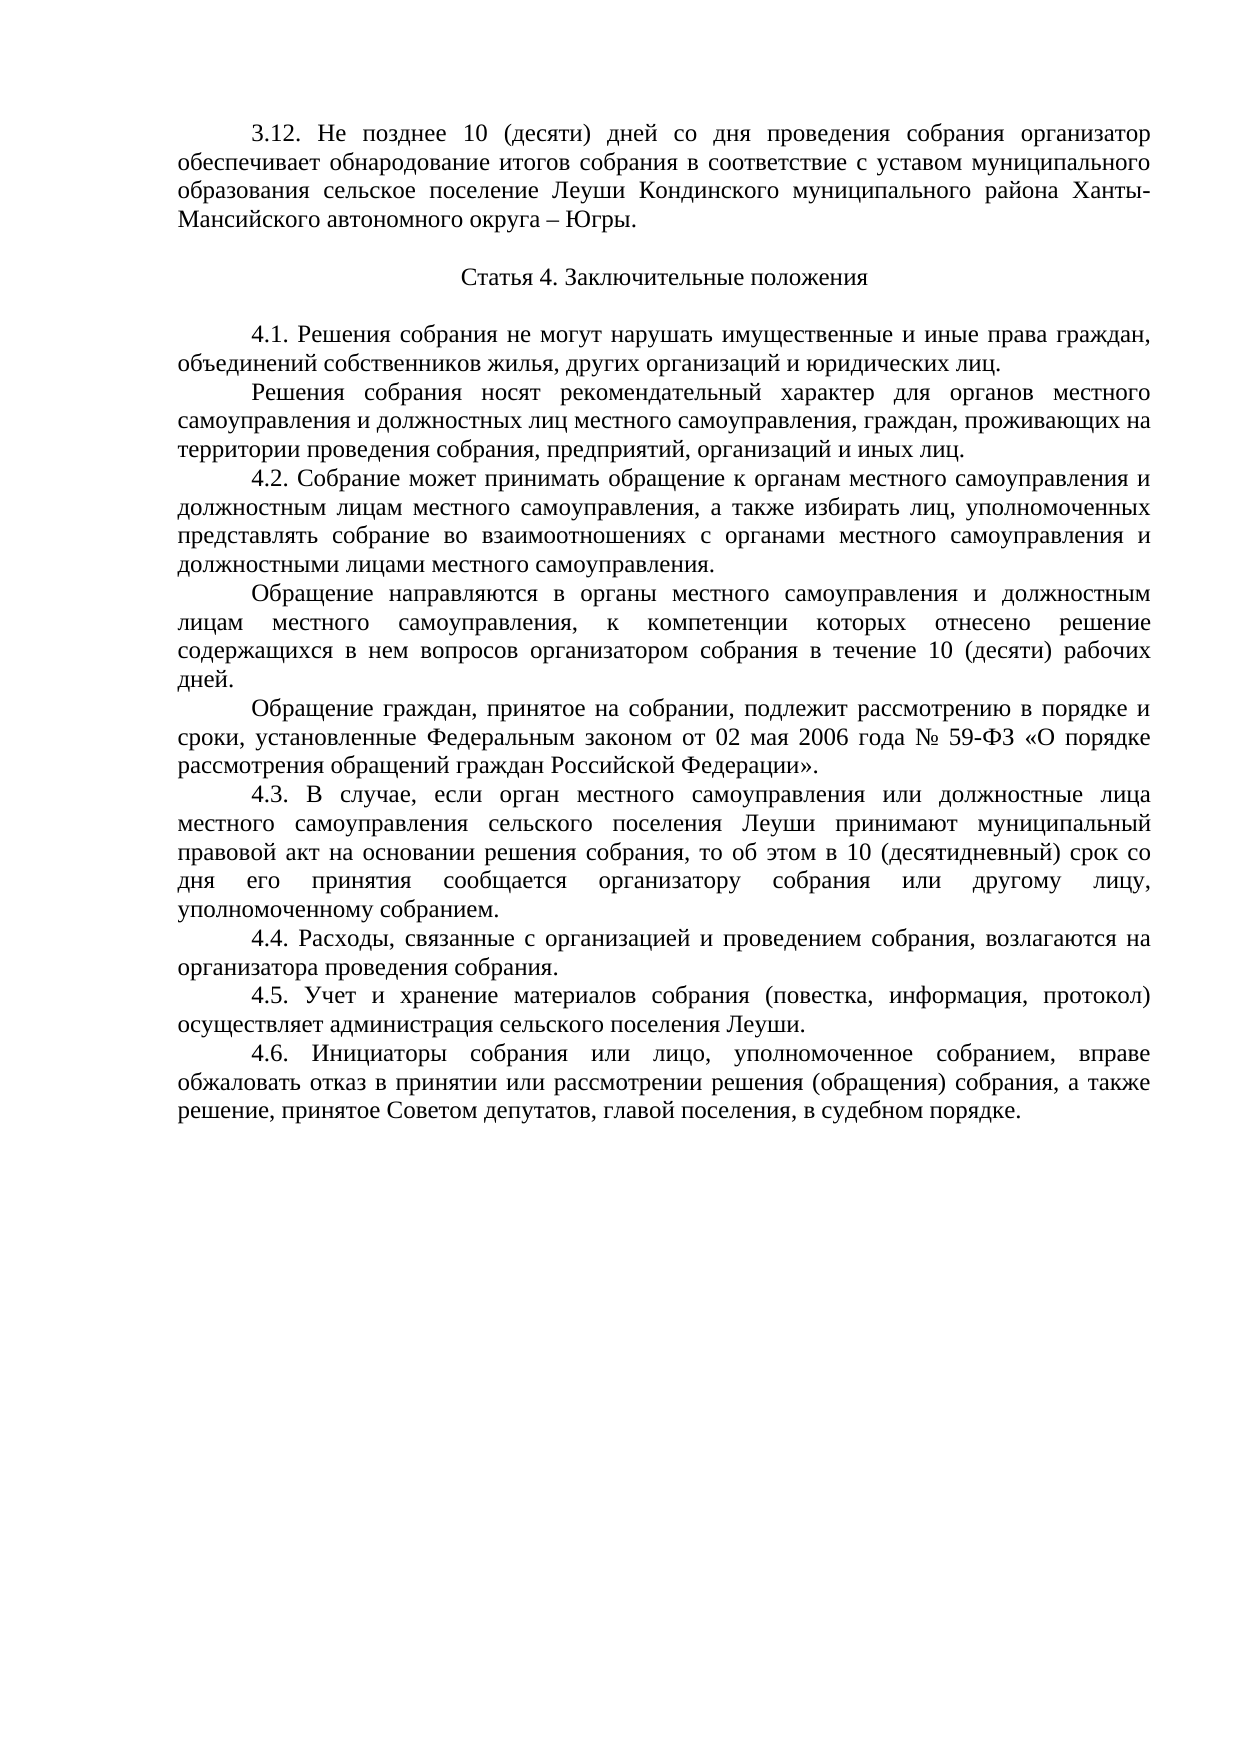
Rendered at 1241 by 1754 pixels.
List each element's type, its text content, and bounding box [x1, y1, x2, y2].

text 4.4. Расходы, связанные с организацией и проведением собрания, возлагаются на организатора проведения собрания. [177, 923, 1152, 981]
text Обращение направляются в органы местного самоуправления и должностным лицам местного самоуправления, к компетенции которых отнесено решение содержащихся в нем вопросов организатором собрания в течение 10 (десяти) рабочих дней. [177, 578, 1152, 693]
text 4.1. Решения собрания не могут нарушать имущественные и иные права граждан, объединений собственников жилья, других организаций и юридических лиц. [177, 319, 1152, 377]
text 3.12. Не позднее 10 (десяти) дней со дня проведения собрания организатор обеспечивает обнародование итогов собрания в соответствие с уставом муниципального образования сельское поселение Леуши Кондинского муниципального района Ханты-Мансийского автономного округа – Югры. [177, 118, 1152, 233]
text 4.3. В случае, если орган местного самоуправления или должностные лица местного самоуправления сельского поселения Леуши принимают муниципальный правовой акт на основании решения собрания, то об этом в 10 (десятидневный) срок со дня его принятия сообщается организатору собрания или другому лицу, уполномоченному собранием. [177, 779, 1152, 923]
text 4.2. Собрание может принимать обращение к органам местного самоуправления и должностным лицам местного самоуправления, а также избирать лиц, уполномоченных представлять собрание во взаимоотношениях с органами местного самоуправления и должностными лицами местного самоуправления. [177, 463, 1152, 578]
text Статья 4. Заключительные положения [177, 233, 1152, 291]
text Обращение граждан, принятое на собрании, подлежит рассмотрению в порядке и сроки, установленные Федеральным законом от 02 мая 2006 года № 59-ФЗ «О порядке рассмотрения обращений граждан Российской Федерации». [177, 693, 1152, 779]
text 4.5. Учет и хранение материалов собрания (повестка, информация, протокол) осуществляет администрация сельского поселения Леуши. [177, 981, 1152, 1038]
text 4.6. Инициаторы собрания или лицо, уполномоченное собранием, вправе обжаловать отказ в принятии или рассмотрении решения (обращения) собрания, а также решение, принятое Советом депутатов, главой поселения, в судебном порядке. [177, 1038, 1152, 1124]
text Решения собрания носят рекомендательный характер для органов местного самоуправления и должностных лиц местного самоуправления, граждан, проживающих на территории проведения собрания, предприятий, организаций и иных лиц. [177, 377, 1152, 463]
